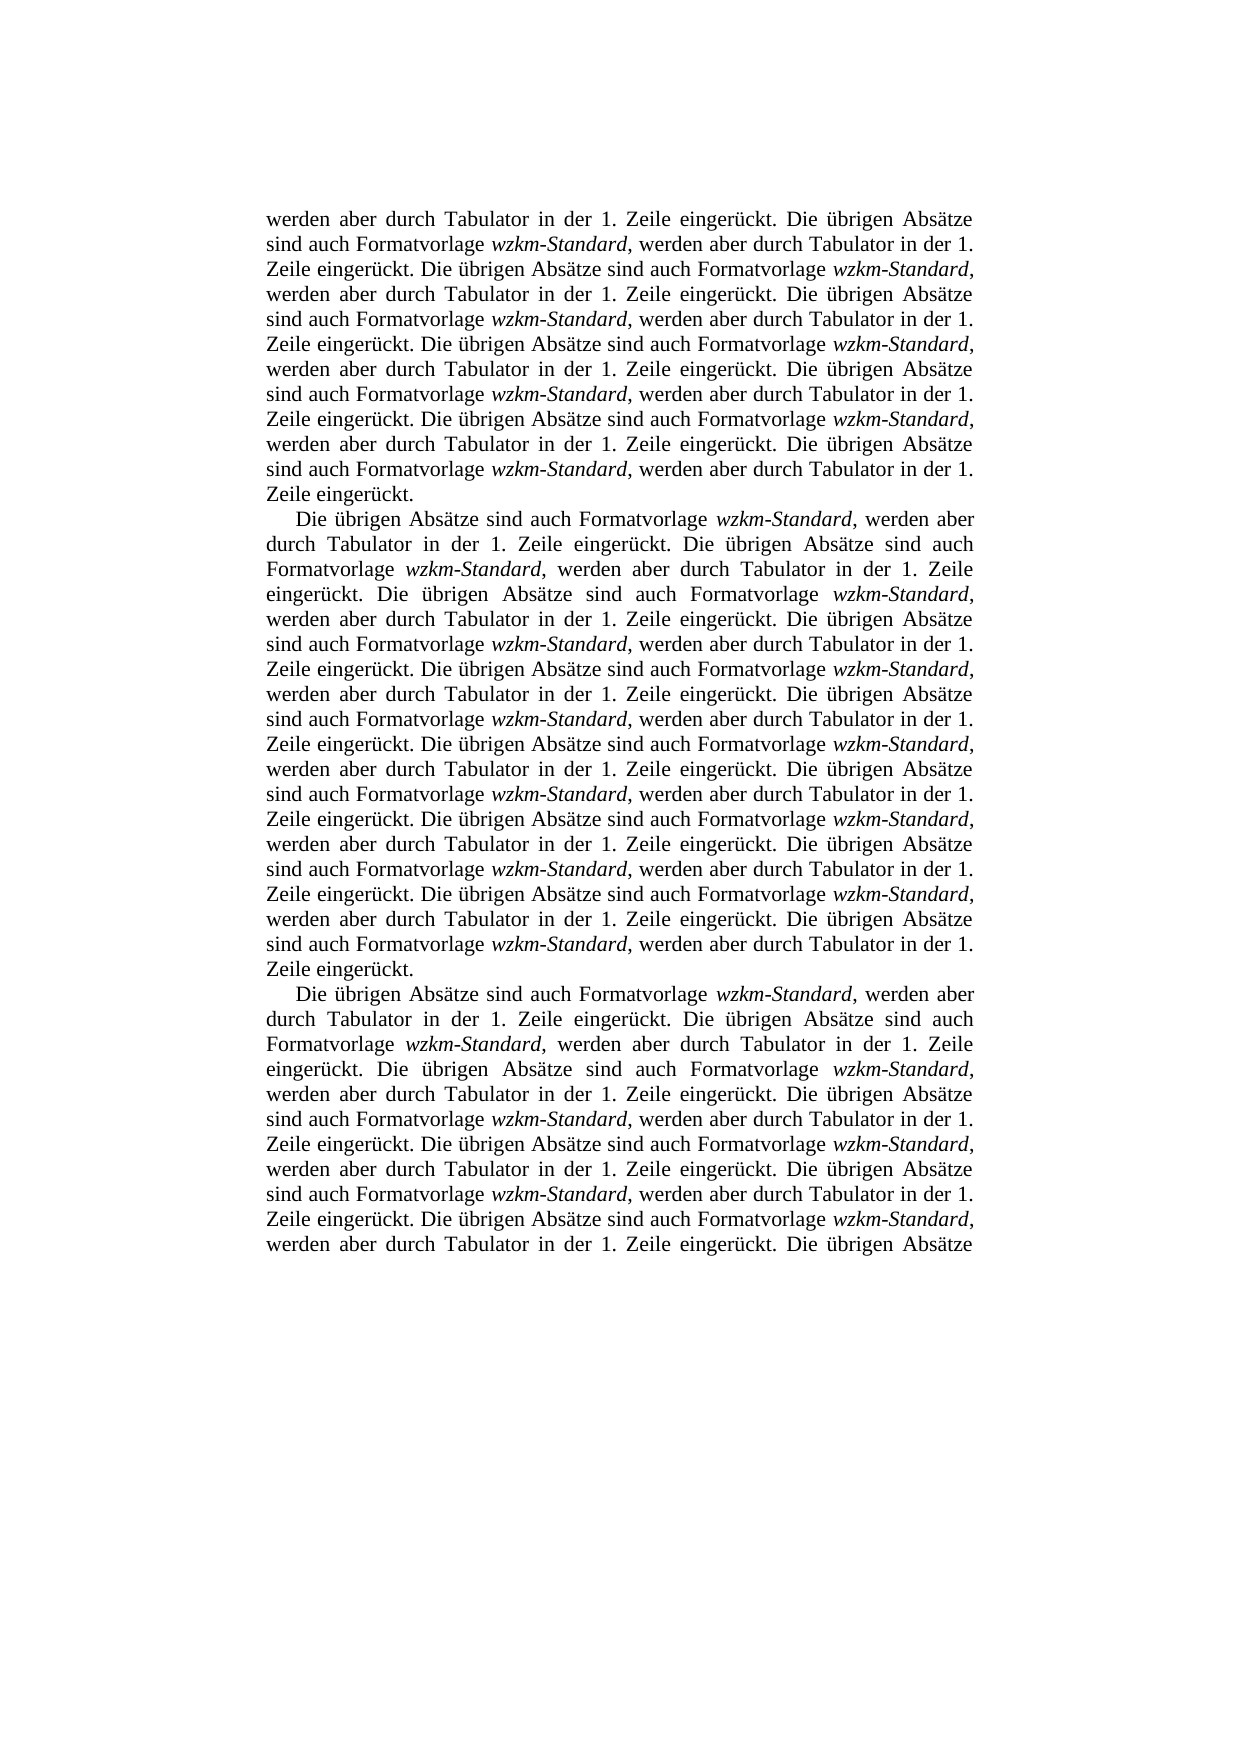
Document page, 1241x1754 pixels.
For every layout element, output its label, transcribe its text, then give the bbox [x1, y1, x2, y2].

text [266, 982, 974, 1257]
text Die übrigen Absätze sind auch Formatvorlage wzkm-Standard, werden aber durch Tabulator in der 1. Zeile eingerückt. Die übrigen Absätze sind auch Formatvorlage wzkm-Standard, werden aber durch Tabulator in der 1. Zeile eingerückt. Die übrigen Absätze sind auch Formatvorlage wzkm-Standard, werden aber durch Tabulator in der 1. Zeile eingerückt. Die übrigen Absätze sind auch Formatvorlage wzkm-Standard, werden aber durch Tabulator in der 1. Zeile eingerückt. Die übrigen Absätze sind auch Formatvorlage wzkm-Standard, werden aber durch Tabulator in der 1. Zeile eingerückt. Die übrigen Absätze sind auch Formatvorlage wzkm-Standard, werden aber durch Tabulator in der 1. Zeile eingerückt. Die übrigen Absätze sind auch Formatvorlage wzkm-Standard, werden aber durch Tabulator in der 1. Zeile eingerückt. Die übrigen Absätze sind auch Formatvorlage wzkm-Standard, werden aber durch Tabulator in der 1. Zeile eingerückt. Die übrigen Absätze sind auch Formatvorlage wzkm-Standard, werden aber durch Tabulator in der 1. Zeile eingerückt. Die übrigen Absätze sind auch Formatvorlage wzkm-Standard, werden aber durch Tabulator in der 1. Zeile eingerückt. Die übrigen Absätze sind auch Formatvorlage wzkm-Standard, werden aber durch Tabulator in der 1. Zeile eingerückt. Die übrigen Absätze sind auch Formatvorlage wzkm-Standard, werden aber durch Tabulator in der 1. Zeile eingerückt. [266, 207, 974, 507]
text Die übrigen Absätze sind auch Formatvorlage wzkm-Standard, werden aber durch Tabulator in der 1. Zeile eingerückt. Die übrigen Absätze sind auch Formatvorlage wzkm-Standard, werden aber durch Tabulator in der 1. Zeile eingerückt. Die übrigen Absätze sind auch Formatvorlage wzkm-Standard, werden aber durch Tabulator in der 1. Zeile eingerückt. Die übrigen Absätze sind auch Formatvorlage wzkm-Standard, werden aber durch Tabulator in der 1. Zeile eingerückt. Die übrigen Absätze sind auch Formatvorlage wzkm-Standard, werden aber durch Tabulator in der 1. Zeile eingerückt. Die übrigen Absätze sind auch Formatvorlage wzkm-Standard, werden aber durch Tabulator in der 1. Zeile eingerückt. Die übrigen Absätze sind auch Formatvorlage wzkm-Standard, werden aber durch Tabulator in der 1. Zeile eingerückt. Die übrigen Absätze sind auch Formatvorlage wzkm-Standard, werden aber durch Tabulator in der 1. Zeile eingerückt. Die übrigen Absätze sind auch Formatvorlage wzkm-Standard, werden aber durch Tabulator in der 1. Zeile eingerückt. Die übrigen Absätze sind auch Formatvorlage wzkm-Standard, werden aber durch Tabulator in der 1. Zeile eingerückt. Die übrigen Absätze sind auch Formatvorlage wzkm-Standard, werden aber durch Tabulator in der 1. Zeile eingerückt. Die übrigen Absätze sind auch Formatvorlage wzkm-Standard, werden aber durch Tabulator in der 1. Zeile eingerückt. [266, 507, 974, 982]
